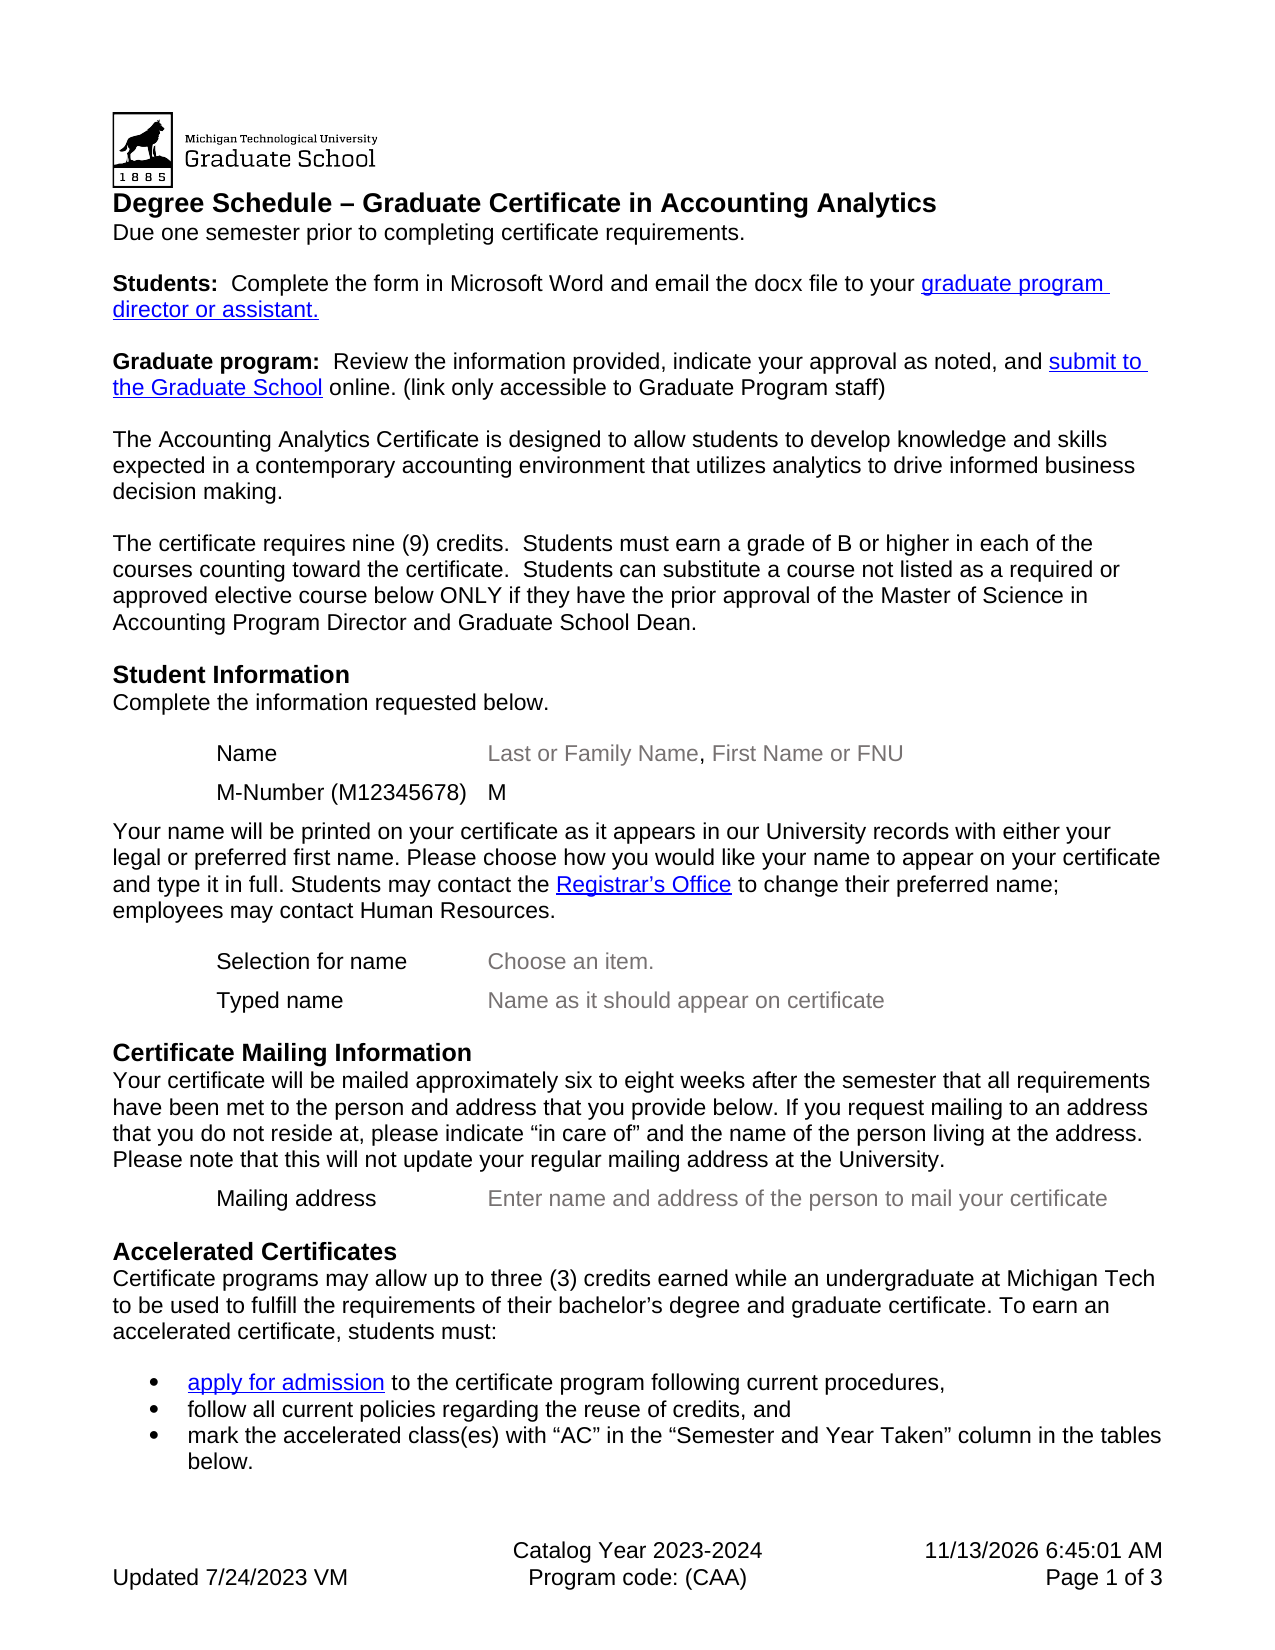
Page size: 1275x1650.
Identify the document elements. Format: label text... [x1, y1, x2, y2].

subtitle Student Information [112, 660, 1162, 689]
list mark the accelerated class(es) with “AC” in the “Semester and Year Taken” column in the tables below. [150, 1422, 1162, 1475]
text Students: Complete the form in Microsoft Word and email the docx file to your graduate program director or assistant. [112, 270, 1162, 323]
text Typed name [216, 987, 1162, 1013]
text The Accounting Analytics Certificate is designed to allow students to develop knowledge and skills expected in a contemporary accounting environment that utilizes analytics to drive informed business decision making. [112, 426, 1162, 504]
picture [112, 112, 378, 188]
text Mailing address [216, 1185, 1162, 1211]
text Selection for name [216, 948, 1162, 974]
text The certificate requires nine (9) credits. Students must earn a grade of B or higher in each of the courses counting toward the certificate. Students can substitute a course not listed as a required or approved elective course below ONLY if they have the prior approval of the Master of Science in Accounting Program Director and Graduate School Dean. [112, 529, 1162, 635]
subtitle Accelerated Certificates [112, 1236, 1162, 1265]
text Your name will be printed on your certificate as it appears in our University records with either your legal or preferred first name. Please choose how you would like your name to appear on your certificate and type it in full. Students may contact the Registrar’s Office to change their preferred name; employees may contact Human Resources. [112, 818, 1162, 923]
text M-Number (M12345678) M [216, 779, 1162, 805]
subtitle Certificate Mailing Information [112, 1038, 1162, 1067]
list follow all current policies regarding the reuse of credits, and [150, 1396, 1162, 1422]
text Certificate programs may allow up to three (3) credits earned while an undergraduate at Michigan Tech to be used to fulfill the requirements of their bachelor’s degree and graduate certificate. To earn an accelerated certificate, students must: [112, 1265, 1162, 1344]
text Name , [216, 740, 1162, 766]
text Due one semester prior to completing certificate requirements. [112, 219, 1162, 245]
text Your certificate will be mailed approximately six to eight weeks after the semester that all requirements have been met to the person and address that you provide below. If you request mailing to an address that you do not reside at, please indicate “in care of” and the name of the person living at the address. Please note that this will not update your regular mailing address at the University. [112, 1067, 1162, 1173]
text Graduate program: Review the information provided, indicate your approval as noted, and submit to the Graduate School online. (link only accessible to Graduate Program staff) [112, 348, 1162, 401]
text Complete the information requested below. [112, 689, 1162, 715]
subtitle Degree Schedule – Graduate Certificate in Accounting Analytics [112, 187, 1162, 219]
list apply for admission to the certificate program following current procedures, [150, 1369, 1162, 1396]
